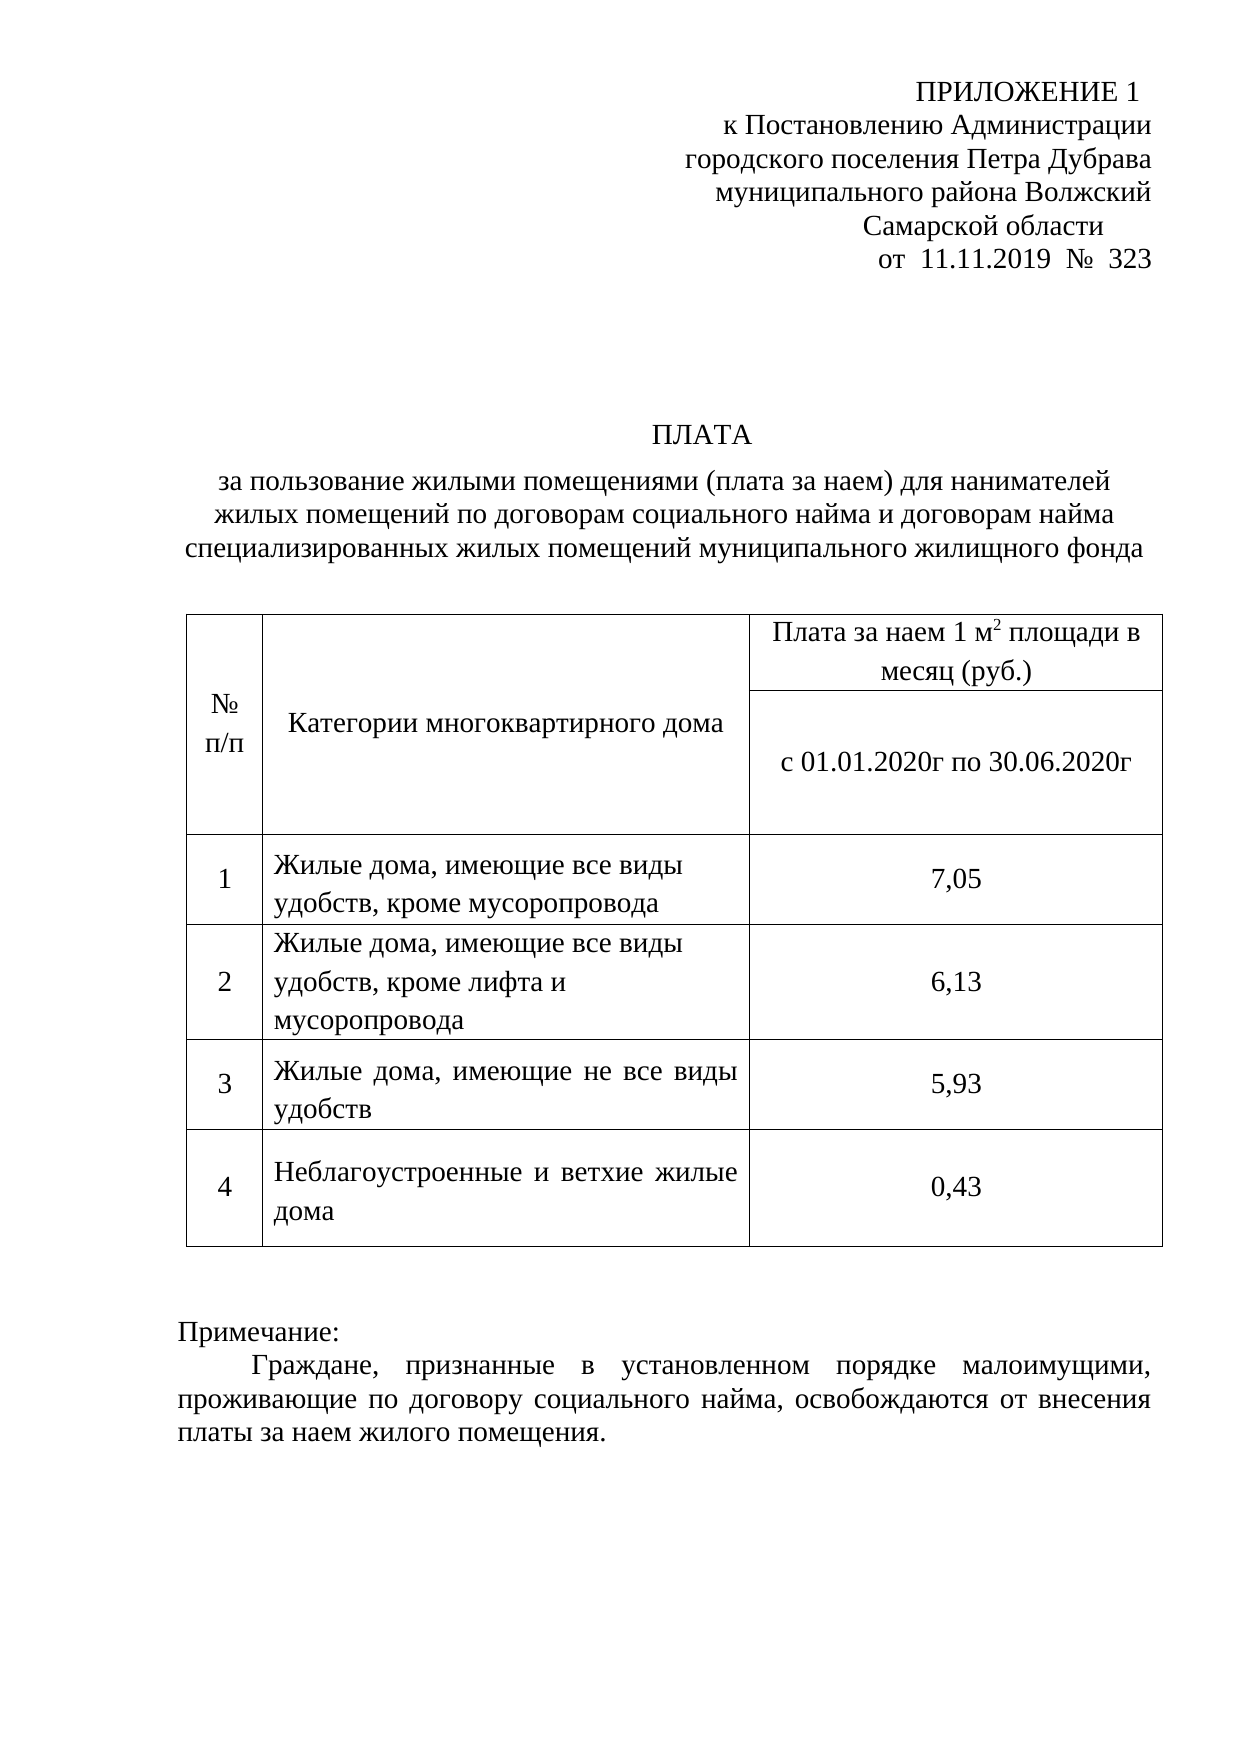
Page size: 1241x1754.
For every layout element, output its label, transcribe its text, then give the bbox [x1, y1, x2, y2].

table_cell с 01.01.2020г по 30.06.2020г [750, 691, 1162, 833]
text муниципального района Волжский [177, 174, 1152, 208]
table_cell Жилые дома, имеющие не все виды удобств [263, 1040, 749, 1128]
text Граждане, признанные в установленном порядке малоимущими, проживающие по договору социального найма, освобождаются от внесения платы за наем жилого помещения. [177, 1347, 1152, 1448]
title ПРИЛОЖЕНИЕ 1 [252, 74, 1152, 107]
text Самарской области [177, 208, 1152, 242]
table_header № п/п [187, 615, 262, 833]
table_cell 6,13 [750, 925, 1162, 1039]
table_header Категории многоквартирного дома [263, 615, 749, 833]
table_cell 0,43 [750, 1130, 1162, 1246]
text к Постановлению Администрации [177, 107, 1152, 141]
table_cell Неблагоустроенные и ветхие жилые дома [263, 1130, 749, 1246]
text от 11.11.2019 № 323 [177, 242, 1152, 275]
text Примечание: [177, 1314, 1152, 1347]
table_header Плата за наем 1 м2 площади в месяц (руб.) [750, 615, 1162, 690]
title ПЛАТА [252, 417, 1152, 450]
table_cell 1 [187, 835, 262, 924]
table_cell 4 [187, 1130, 262, 1246]
table_cell Жилые дома, имеющие все виды удобств, кроме мусоропровода [263, 835, 749, 924]
title за пользование жилыми помещениями (плата за наем) для нанимателей жилых помещений по договорам социального найма и договорам найма специализированных жилых помещений муниципального жилищного фонда [177, 463, 1152, 563]
text городского поселения Петра Дубрава [177, 141, 1152, 174]
table_cell Жилые дома, имеющие все виды удобств, кроме лифта и мусоропровода [263, 925, 749, 1039]
table_cell 3 [187, 1040, 262, 1128]
table_cell 2 [187, 925, 262, 1039]
table_cell 7,05 [750, 835, 1162, 924]
table_cell 5,93 [750, 1040, 1162, 1128]
